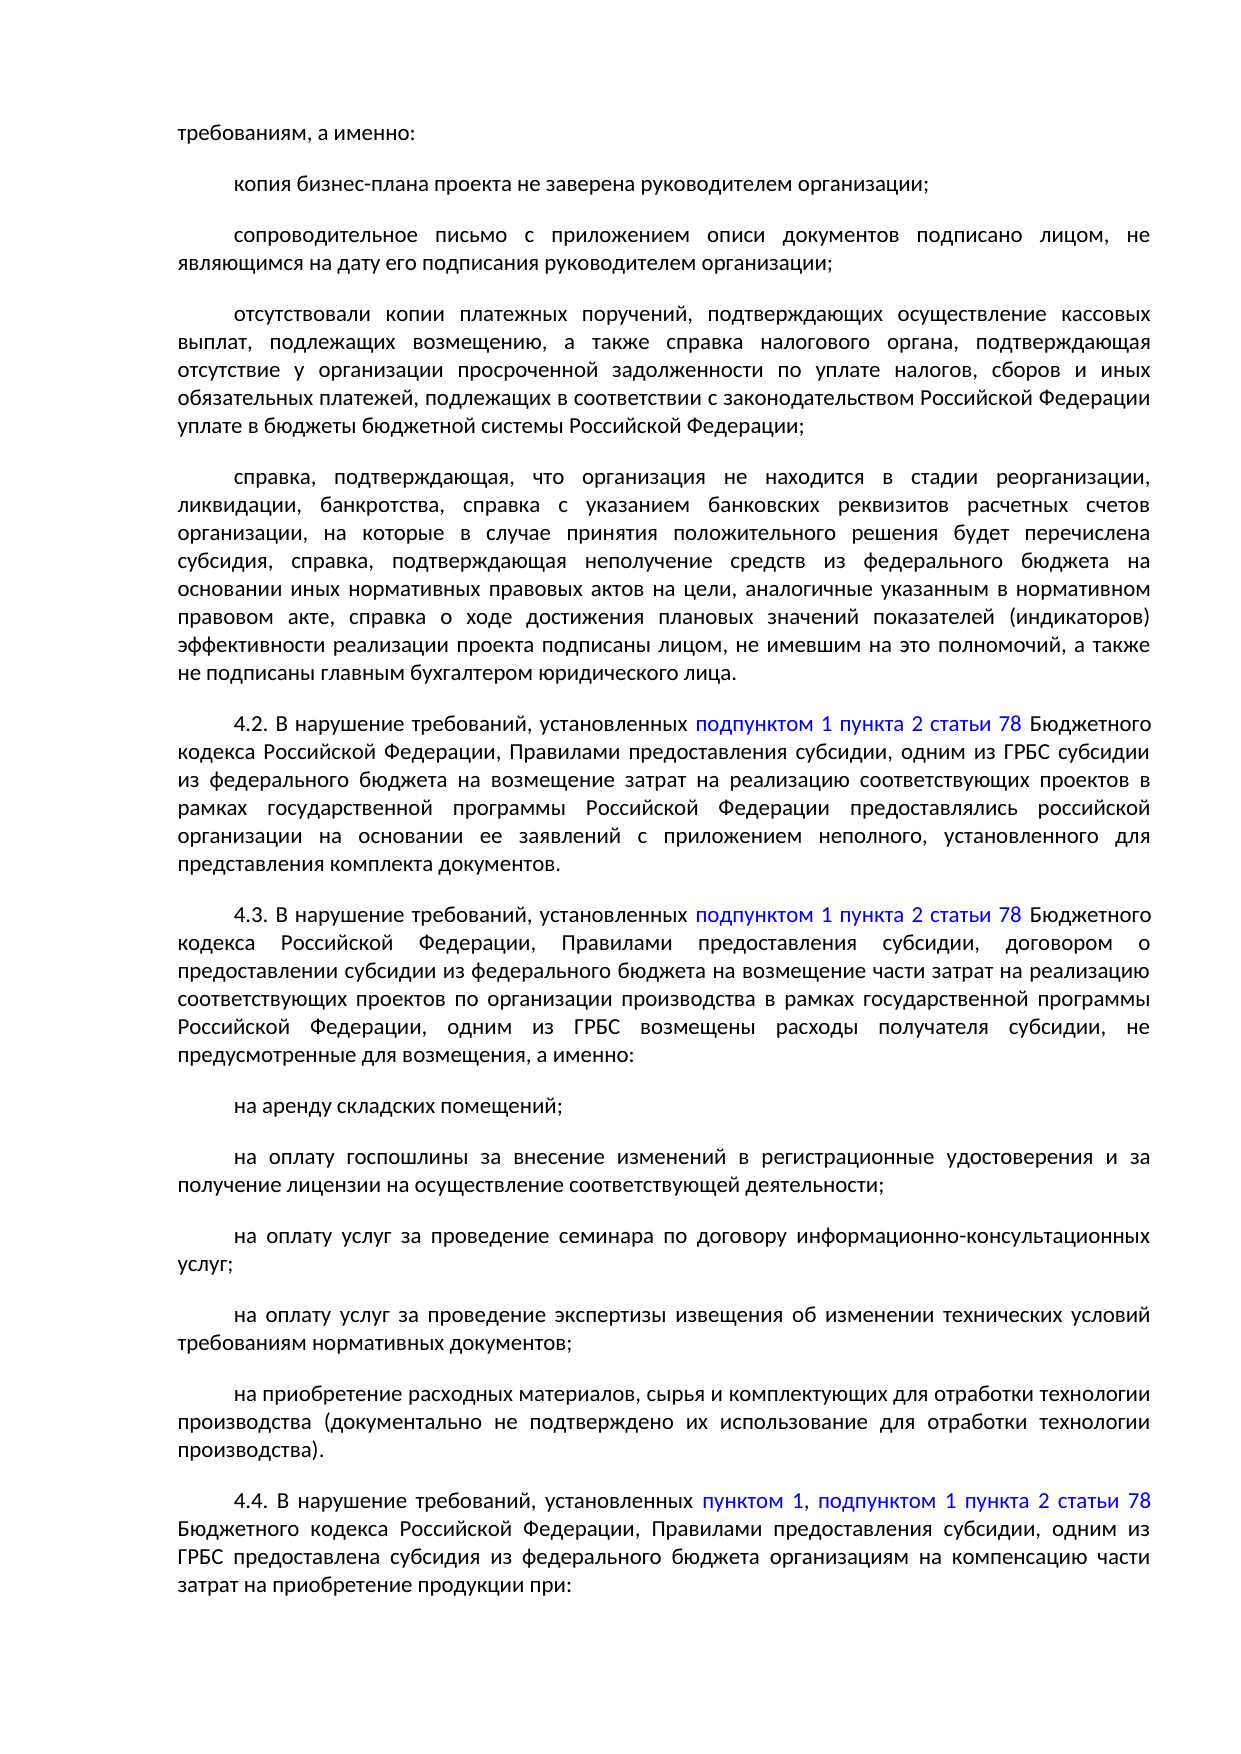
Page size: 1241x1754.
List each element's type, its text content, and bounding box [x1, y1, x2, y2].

text отсутствовали копии платежных поручений, подтверждающих осуществление кассовых выплат, подлежащих возмещению, а также справка налогового органа, подтверждающая отсутствие у организации просроченной задолженности по уплате налогов, сборов и иных обязательных платежей, подлежащих в соответствии с законодательством Российской Федерации уплате в бюджеты бюджетной системы Российской Федерации; [177, 299, 1152, 439]
text копия бизнес-плана проекта не заверена руководителем организации; [177, 169, 1152, 197]
text 4.2. В нарушение требований, установленных подпунктом 1 пункта 2 статьи 78 Бюджетного кодекса Российской Федерации, Правилами предоставления субсидии, одним из ГРБС субсидии из федерального бюджета на возмещение затрат на реализацию соответствующих проектов в рамках государственной программы Российской Федерации предоставлялись российской организации на основании ее заявлений с приложением неполного, установленного для представления комплекта документов. [177, 709, 1152, 877]
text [177, 118, 1152, 146]
text справка, подтверждающая, что организация не находится в стадии реорганизации, ликвидации, банкротства, справка с указанием банковских реквизитов расчетных счетов организации, на которые в случае принятия положительного решения будет перечислена субсидия, справка, подтверждающая неполучение средств из федерального бюджета на основании иных нормативных правовых актов на цели, аналогичные указанным в нормативном правовом акте, справка о ходе достижения плановых значений показателей (индикаторов) эффективности реализации проекта подписаны лицом, не имевшим на это полномочий, а также не подписаны главным бухгалтером юридического лица. [177, 462, 1152, 686]
text на оплату госпошлины за внесение изменений в регистрационные удостоверения и за получение лицензии на осуществление соответствующей деятельности; [177, 1142, 1152, 1198]
text сопроводительное письмо с приложением описи документов подписано лицом, не являющимся на дату его подписания руководителем организации; [177, 220, 1152, 276]
text на приобретение расходных материалов, сырья и комплектующих для отработки технологии производства (документально не подтверждено их использование для отработки технологии производства). [177, 1379, 1152, 1463]
text на оплату услуг за проведение экспертизы извещения об изменении технических условий требованиям нормативных документов; [177, 1300, 1152, 1356]
text на оплату услуг за проведение семинара по договору информационно-консультационных услуг; [177, 1221, 1152, 1277]
text 4.4. В нарушение требований, установленных пунктом 1, подпунктом 1 пункта 2 статьи 78 Бюджетного кодекса Российской Федерации, Правилами предоставления субсидии, одним из ГРБС предоставлена субсидия из федерального бюджета организациям на компенсацию части затрат на приобретение продукции при: [177, 1486, 1152, 1598]
text 4.3. В нарушение требований, установленных подпунктом 1 пункта 2 статьи 78 Бюджетного кодекса Российской Федерации, Правилами предоставления субсидии, договором о предоставлении субсидии из федерального бюджета на возмещение части затрат на реализацию соответствующих проектов по организации производства в рамках государственной программы Российской Федерации, одним из ГРБС возмещены расходы получателя субсидии, не предусмотренные для возмещения, а именно: [177, 900, 1152, 1068]
text на аренду складских помещений; [177, 1091, 1152, 1119]
